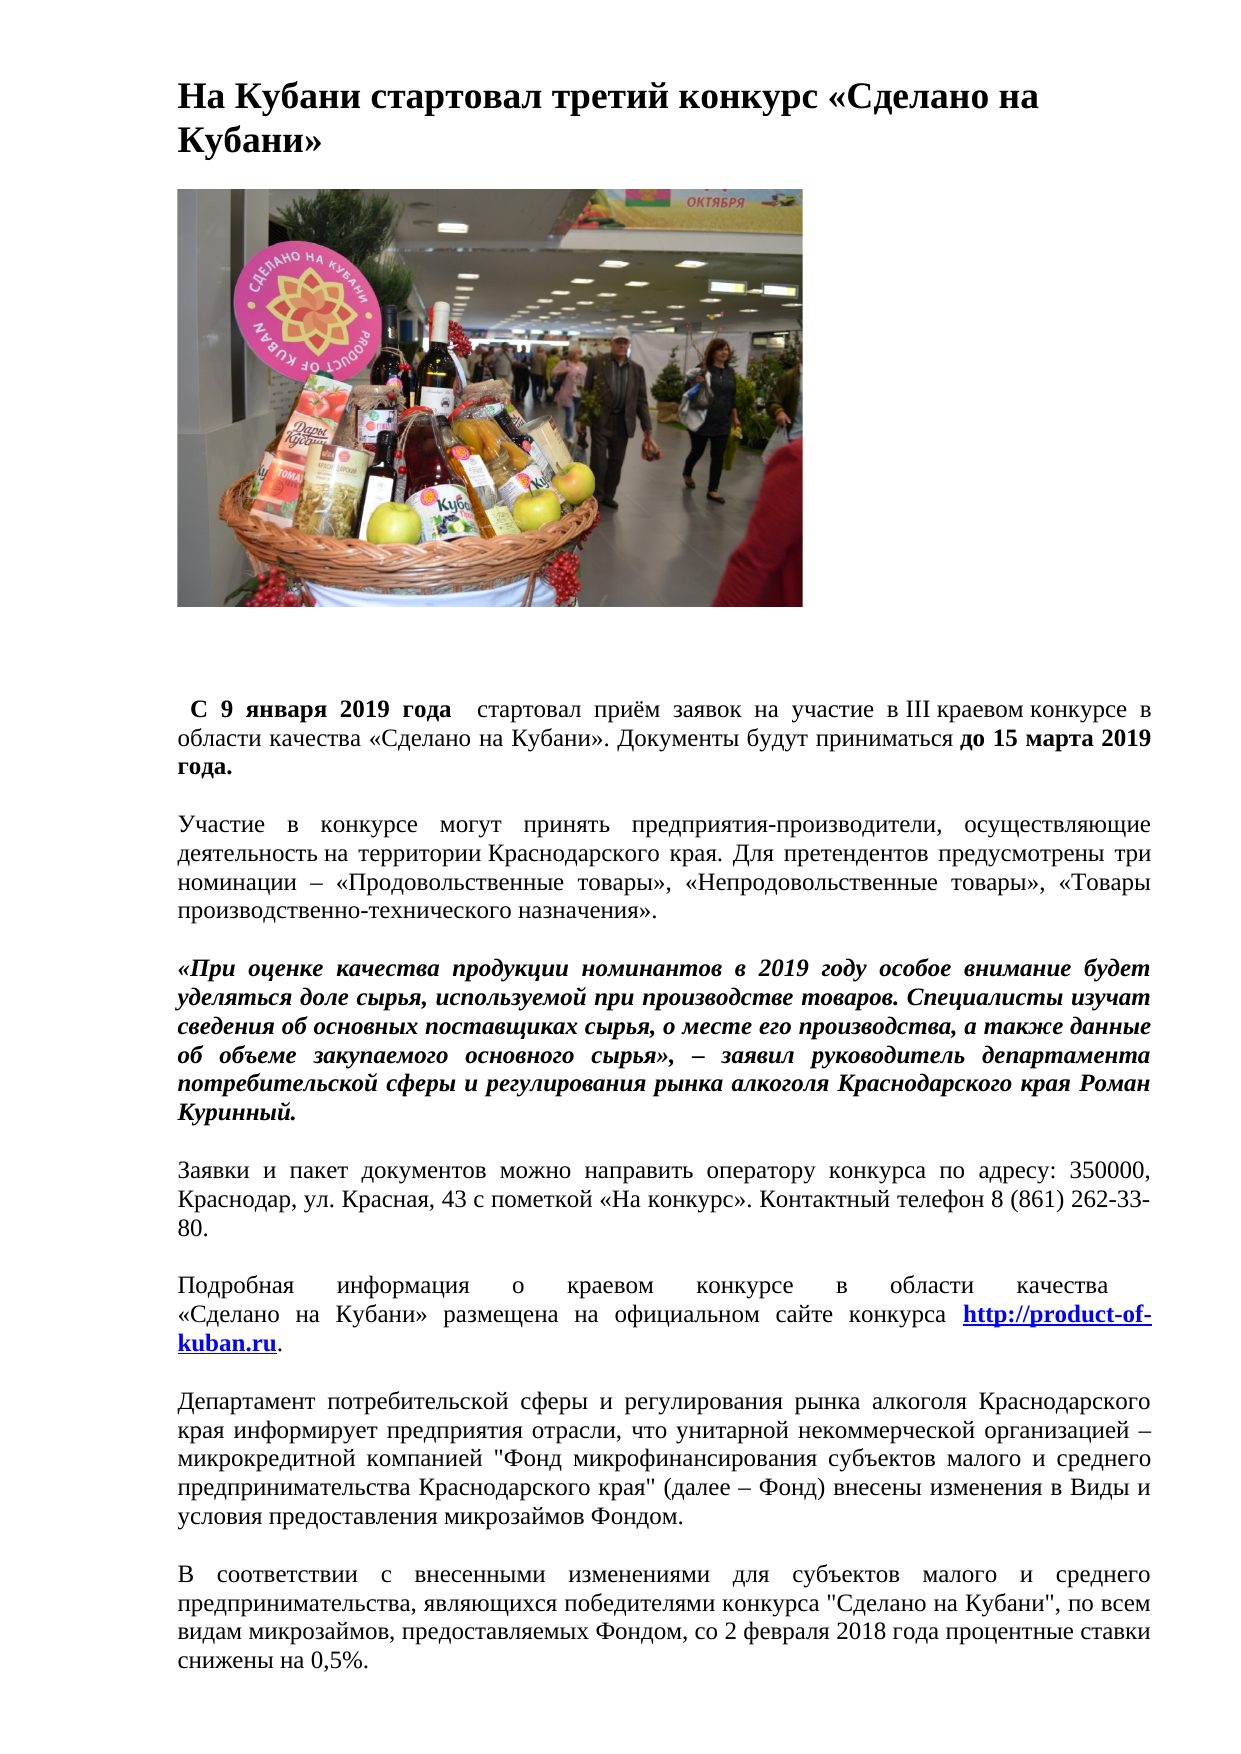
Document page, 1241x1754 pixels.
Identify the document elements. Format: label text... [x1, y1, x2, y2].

text С 9 января 2019 года стартовал приём заявок на участие в III краевом конкурсе в области качества «Сделано на Кубани». Документы будут приниматься до 15 марта 2019 года. [177, 694, 1152, 780]
picture [177, 189, 803, 607]
text Участие в конкурсе могут принять предприятия-производители, осуществляющие деятельность на территории Краснодарского края. Для претендентов предусмотрены три номинации – «Продовольственные товары», «Непродовольственные товары», «Товары производственно-технического назначения». [177, 809, 1152, 924]
text На Кубани стартовал третий конкурс «Сделано на Кубани» [177, 74, 1152, 160]
text В соответствии с внесенными изменениями для субъектов малого и среднего предпринимательства, являющихся победителями конкурса "Сделано на Кубани", по всем видам микрозаймов, предоставляемых Фондом, со 2 февраля 2018 года процентные ставки снижены на 0,5%. [177, 1559, 1152, 1674]
text Департамент потребительской сферы и регулирования рынка алкоголя Краснодарского края информирует предприятия отрасли, что унитарной некоммерческой организацией – микрокредитной компанией "Фонд микрофинансирования субъектов малого и среднего предпринимательства Краснодарского края" (далее – Фонд) внесены изменения в Виды и условия предоставления микрозаймов Фондом. [177, 1386, 1152, 1530]
text Заявки и пакет документов можно направить оператору конкурса по адресу: 350000, Краснодар, ул. Красная, 43 с пометкой «На конкурс». Контактный телефон 8 (861) 262-33-80. [177, 1155, 1152, 1241]
text «При оценке качества продукции номинантов в 2019 году особое внимание будет уделяться доле сырья, используемой при производстве товаров. Специалисты изучат сведения об основных поставщиках сырья, о месте его производства, а также данные об объеме закупаемого основного сырья», – заявил руководитель департамента потребительской сферы и регулирования рынка алкоголя Краснодарского края Роман Куринный. [177, 953, 1152, 1126]
text Подробная информация о краевом конкурсе в области качества «Сделано на Кубани» размещена на официальном сайте конкурса http://product-of-kuban.ru. [177, 1271, 1152, 1357]
